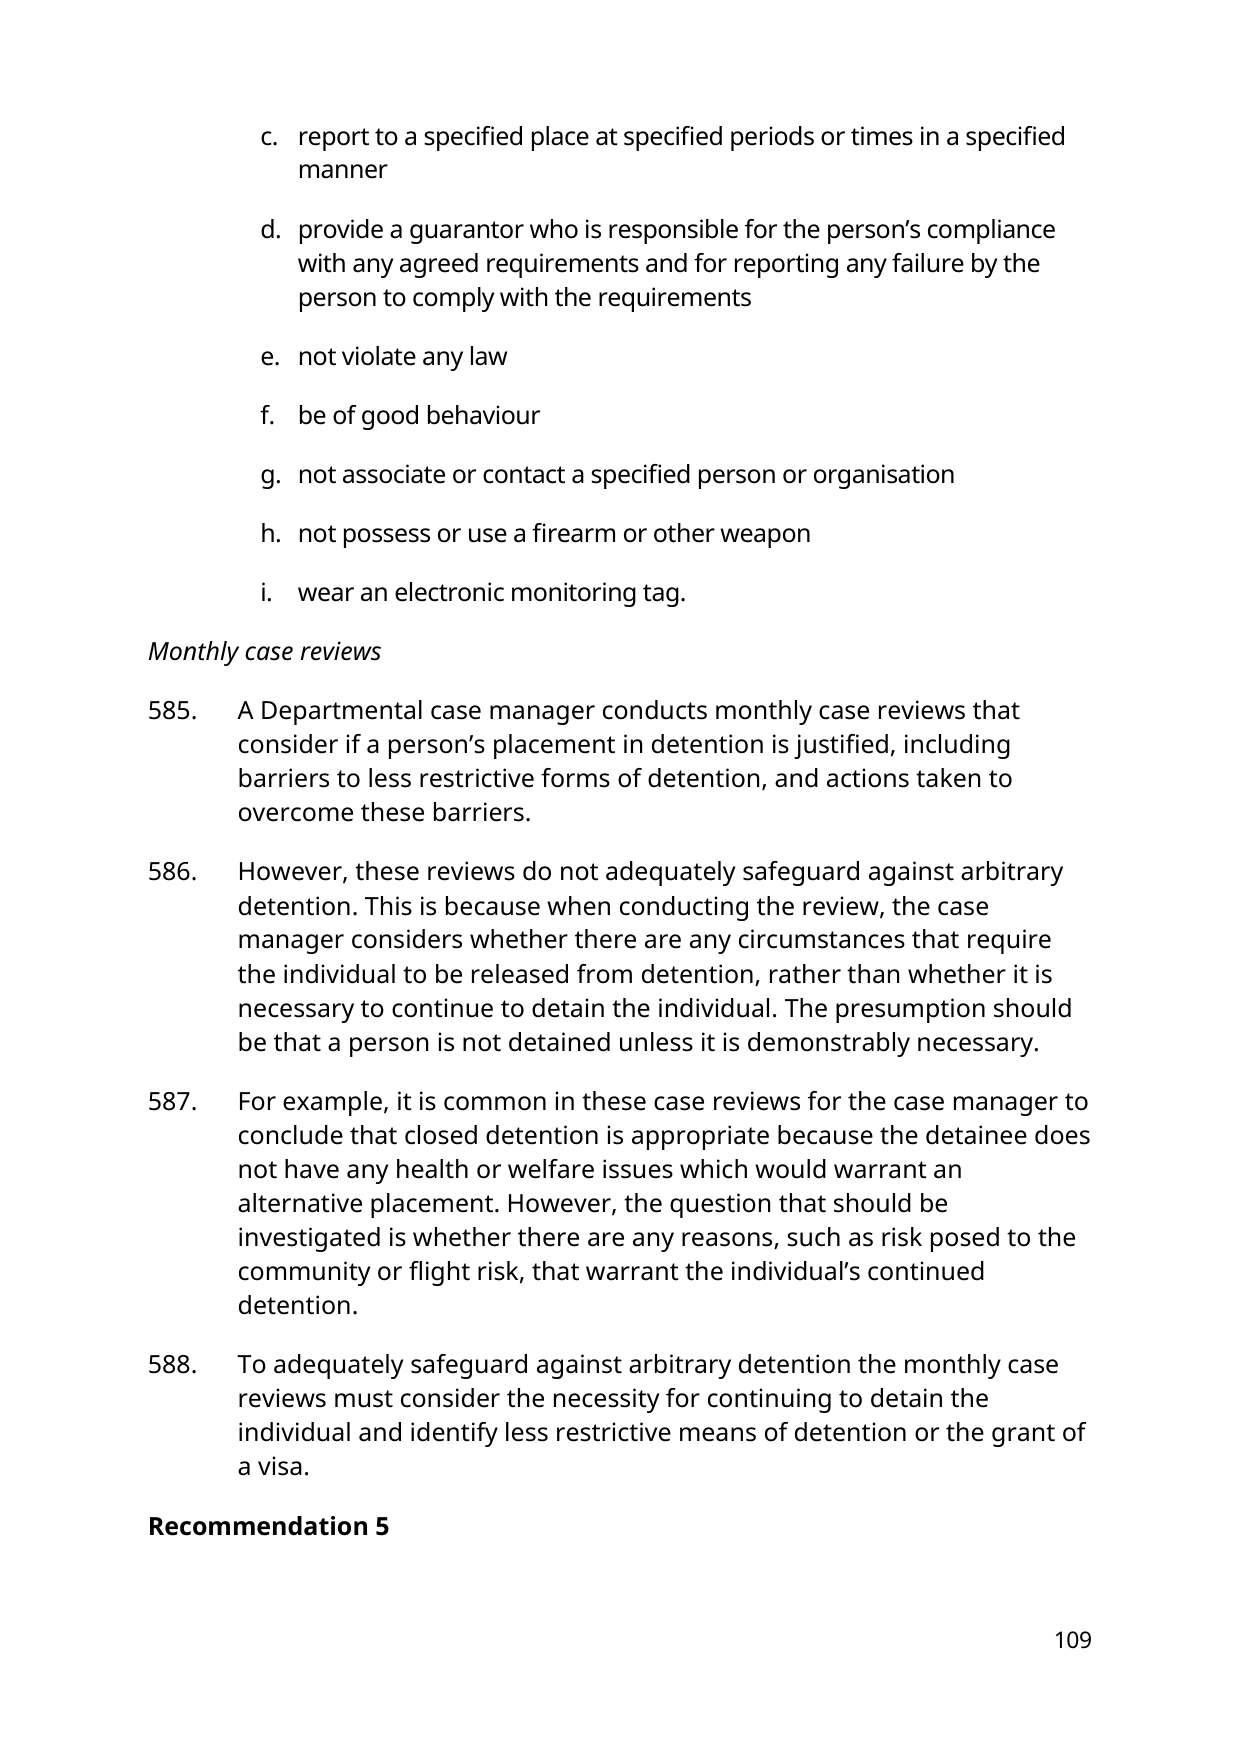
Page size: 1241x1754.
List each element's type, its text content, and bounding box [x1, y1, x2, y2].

list not possess or use a firearm or other weapon [260, 516, 1092, 550]
list report to a specified place at specified periods or times in a specified manner [260, 118, 1092, 186]
list not associate or contact a specified person or organisation [260, 457, 1092, 491]
list For example, it is common in these case reviews for the case manager to conclude that closed detention is appropriate because the detainee does not have any health or welfare issues which would warrant an alternative placement. However, the question that should be investigated is whether there are any reasons, such as risk posed to the community or flight risk, that warrant the individual’s continued detention. [148, 1083, 1092, 1322]
list be of good behaviour [260, 397, 1092, 432]
text Recommendation 5 [148, 1508, 1092, 1542]
list provide a guarantor who is responsible for the person’s compliance with any agreed requirements and for reporting any failure by the person to comply with the requirements [260, 211, 1092, 313]
list not violate any law [260, 338, 1092, 372]
text Monthly case reviews [148, 634, 1092, 668]
list wear an electronic monitoring tag. [260, 575, 1092, 609]
list A Departmental case manager conducts monthly case reviews that consider if a person’s placement in detention is justified, including barriers to less restrictive forms of detention, and actions taken to overcome these barriers. [148, 693, 1092, 829]
list To adequately safeguard against arbitrary detention the monthly case reviews must consider the necessity for continuing to detain the individual and identify less restrictive means of detention or the grant of a visa. [148, 1347, 1092, 1483]
list However, these reviews do not adequately safeguard against arbitrary detention. This is because when conducting the review, the case manager considers whether there are any circumstances that require the individual to be released from detention, rather than whether it is necessary to continue to detain the individual. The presumption should be that a person is not detained unless it is demonstrably necessary. [148, 854, 1092, 1058]
